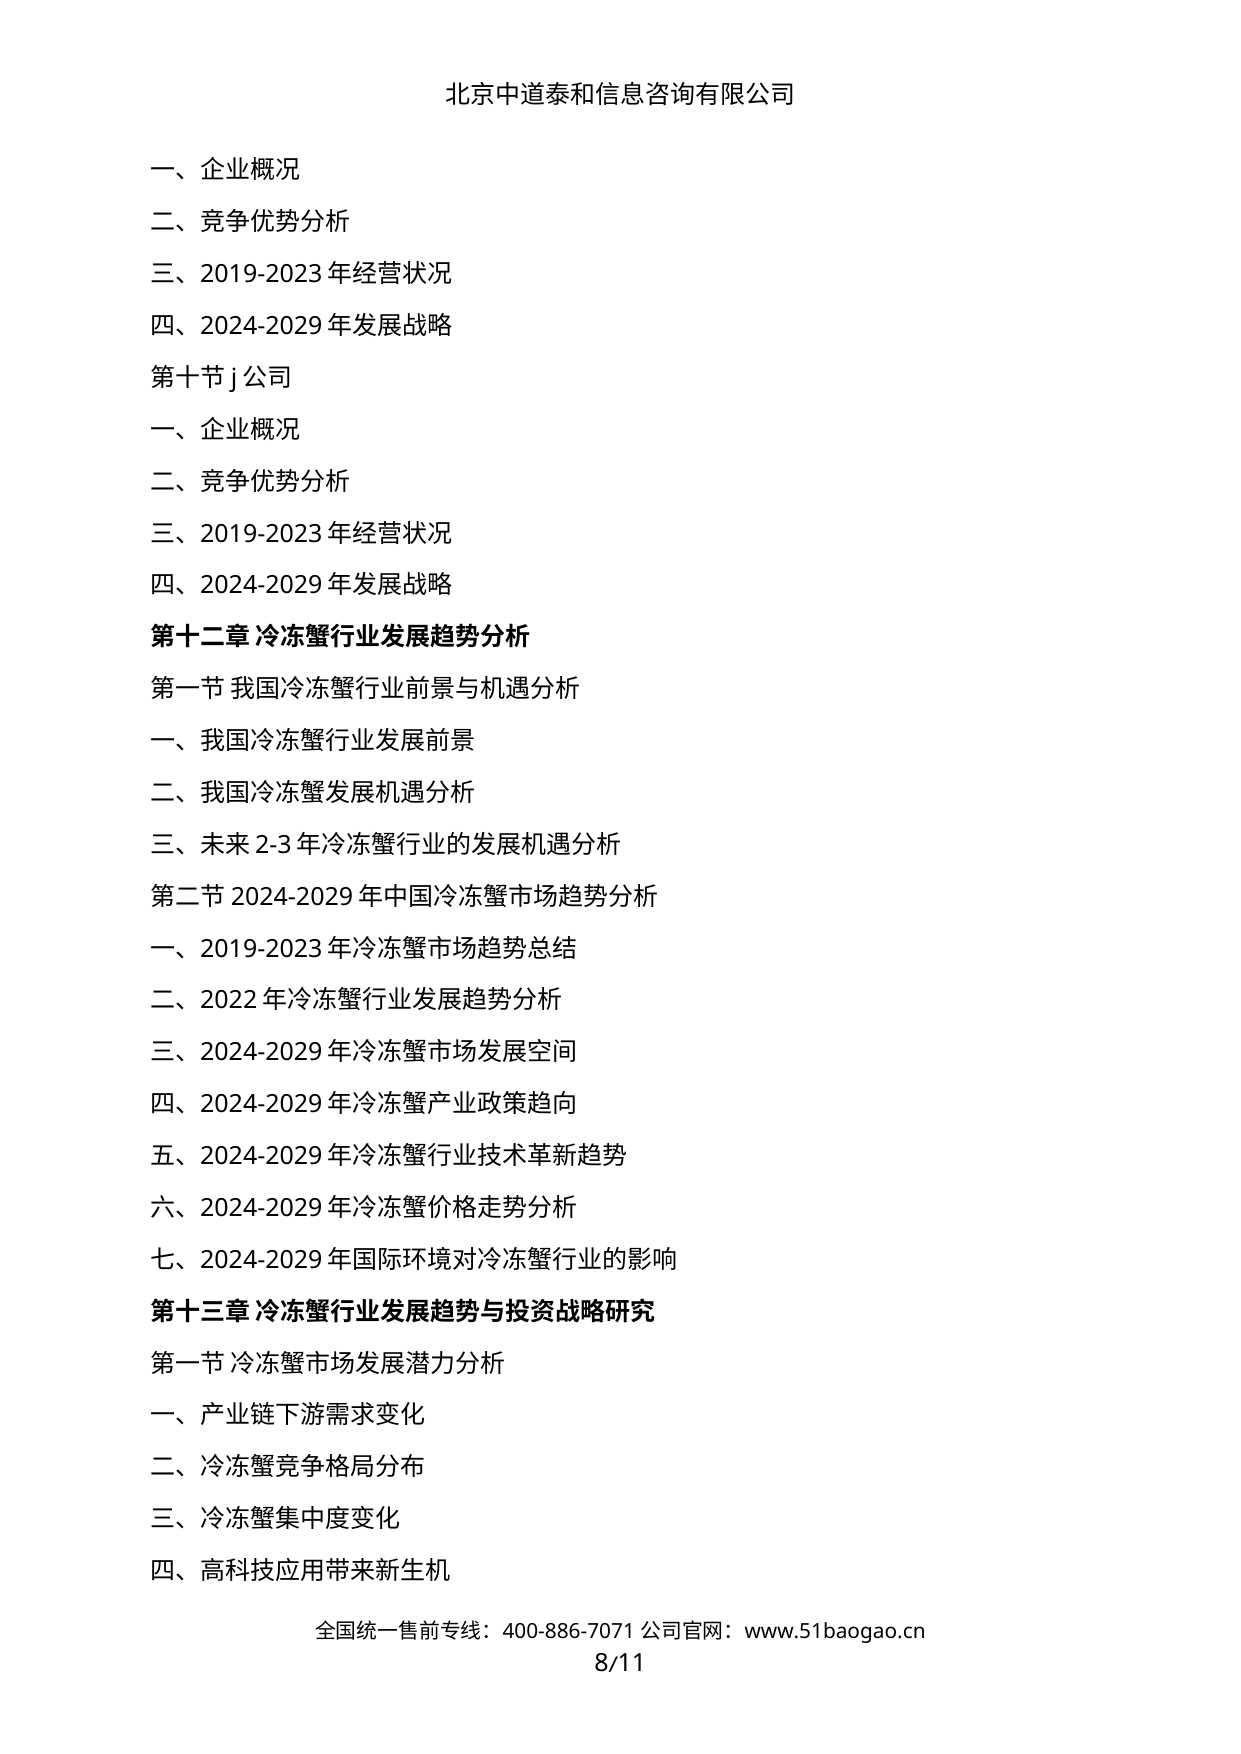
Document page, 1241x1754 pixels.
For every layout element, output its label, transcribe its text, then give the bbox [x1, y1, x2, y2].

text 二、竞争优势分析 [150, 202, 1090, 238]
text 三、2024-2029年冷冻蟹市场发展空间 [150, 1032, 1090, 1068]
text 第一节 冷冻蟹市场发展潜力分析 [150, 1343, 1090, 1379]
text 一、企业概况 [150, 409, 1090, 446]
text 第一节 我国冷冻蟹行业前景与机遇分析 [150, 669, 1090, 705]
text 六、2024-2029年冷冻蟹价格走势分析 [150, 1187, 1090, 1224]
text 二、2022年冷冻蟹行业发展趋势分析 [150, 980, 1090, 1016]
text 一、我国冷冻蟹行业发展前景 [150, 721, 1090, 757]
text 一、2019-2023年冷冻蟹市场趋势总结 [150, 928, 1090, 964]
text 四、2024-2029年冷冻蟹产业政策趋向 [150, 1084, 1090, 1120]
text 第十二章 冷冻蟹行业发展趋势分析 [150, 617, 1090, 653]
text 第十三章 冷冻蟹行业发展趋势与投资战略研究 [150, 1291, 1090, 1327]
text 二、冷冻蟹竞争格局分布 [150, 1447, 1090, 1483]
text 七、2024-2029年国际环境对冷冻蟹行业的影响 [150, 1239, 1090, 1276]
text 五、2024-2029年冷冻蟹行业技术革新趋势 [150, 1136, 1090, 1172]
text 第十节 j公司 [150, 357, 1090, 394]
text 四、2024-2029年发展战略 [150, 565, 1090, 601]
text 三、冷冻蟹集中度变化 [150, 1499, 1090, 1535]
text 三、未来2-3年冷冻蟹行业的发展机遇分析 [150, 824, 1090, 861]
text 二、竞争优势分析 [150, 461, 1090, 497]
text 四、2024-2029年发展战略 [150, 306, 1090, 342]
text 二、我国冷冻蟹发展机遇分析 [150, 772, 1090, 809]
text 一、产业链下游需求变化 [150, 1395, 1090, 1431]
text 三、2019-2023年经营状况 [150, 254, 1090, 290]
text 四、高科技应用带来新生机 [150, 1551, 1090, 1587]
text 一、企业概况 [150, 150, 1090, 186]
text 第二节 2024-2029年中国冷冻蟹市场趋势分析 [150, 876, 1090, 912]
text 三、2019-2023年经营状况 [150, 513, 1090, 549]
